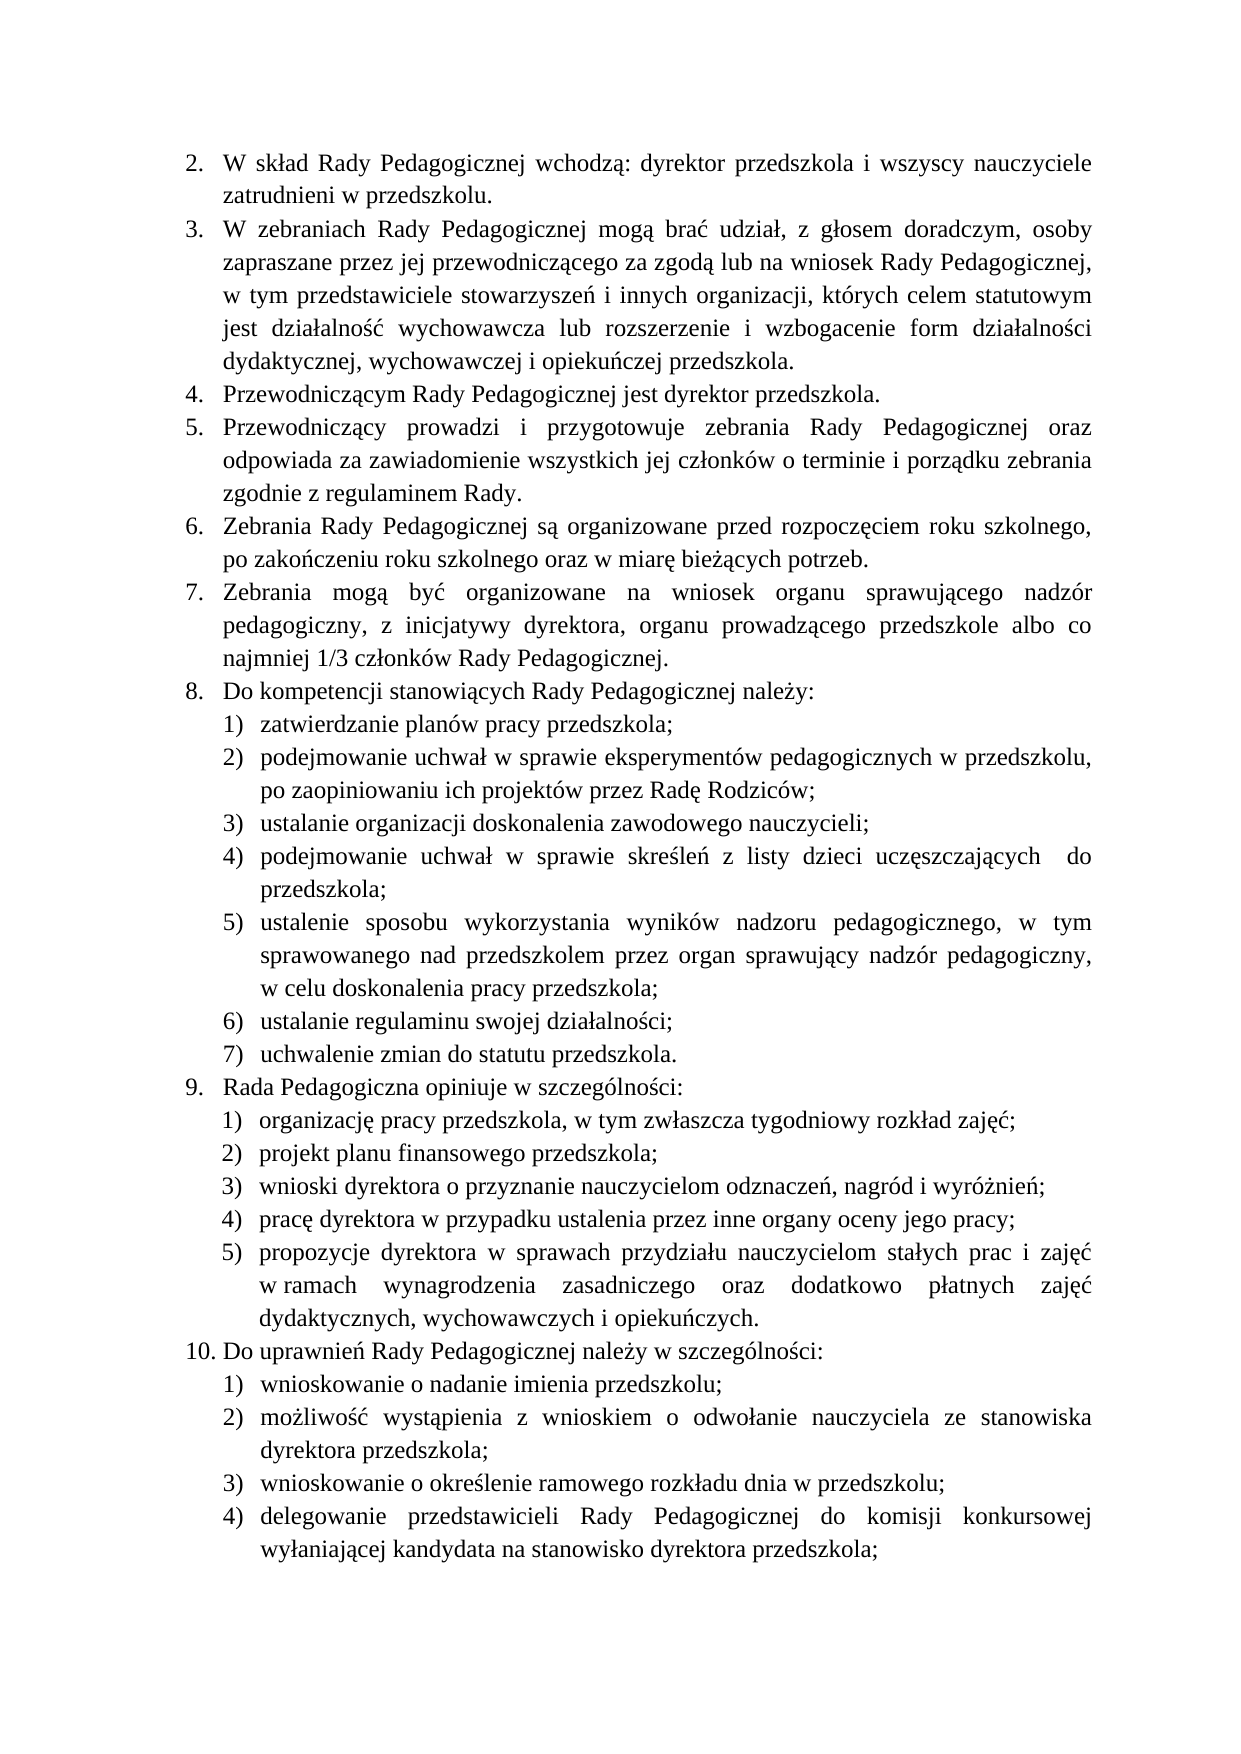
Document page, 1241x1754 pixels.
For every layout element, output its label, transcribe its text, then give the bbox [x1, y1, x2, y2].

list Zebrania Rady Pedagogicznej są organizowane przed rozpoczęciem roku szkolnego, po zakończeniu roku szkolnego oraz w miarę bieżących potrzeb. [185, 511, 1093, 573]
list wnioski dyrektora o przyznanie nauczycielom odznaczeń, nagród i wyróżnień; [221, 1171, 1093, 1200]
list W skład Rady Pedagogicznej wchodzą: dyrektor przedszkola i wszyscy nauczyciele zatrudnieni w przedszkolu. [185, 148, 1093, 209]
list podejmowanie uchwał w sprawie skreśleń z listy dzieci uczęszczających do przedszkola; [223, 841, 1093, 903]
list pracę dyrektora w przypadku ustalenia przez inne organy oceny jego pracy; [221, 1204, 1093, 1233]
list ustalenie sposobu wykorzystania wyników nadzoru pedagogicznego, w tym sprawowanego nad przedszkolem przez organ sprawujący nadzór pedagogiczny, w celu doskonalenia pracy przedszkola; [223, 907, 1093, 1002]
list Przewodniczącym Rady Pedagogicznej jest dyrektor przedszkola. [185, 379, 1093, 407]
list Rada Pedagogiczna opiniuje w szczególności: [185, 1072, 1093, 1101]
list podejmowanie uchwał w sprawie eksperymentów pedagogicznych w przedszkolu, po zaopiniowaniu ich projektów przez Radę Rodziców; [223, 742, 1093, 804]
list zatwierdzanie planów pracy przedszkola; [223, 709, 1093, 738]
list W zebraniach Rady Pedagogicznej mogą brać udział, z głosem doradczym, osoby zapraszane przez jej przewodniczącego za zgodą lub na wniosek Rady Pedagogicznej, w tym przedstawiciele stowarzyszeń i innych organizacji, których celem statutowym jest działalność wychowawcza lub rozszerzenie i wzbogacenie form działalności dydaktycznej, wychowawczej i opiekuńczej przedszkola. [185, 214, 1093, 374]
list propozycje dyrektora w sprawach przydziału nauczycielom stałych prac i zajęć w ramach wynagrodzenia zasadniczego oraz dodatkowo płatnych zajęć dydaktycznych, wychowawczych i opiekuńczych. [221, 1237, 1093, 1332]
list organizację pracy przedszkola, w tym zwłaszcza tygodniowy rozkład zajęć; [221, 1105, 1093, 1134]
list Zebrania mogą być organizowane na wniosek organu sprawującego nadzór pedagogiczny, z inicjatywy dyrektora, organu prowadzącego przedszkole albo co najmniej 1/3 członków Rady Pedagogicznej. [185, 577, 1093, 672]
list ustalanie organizacji doskonalenia zawodowego nauczycieli; [223, 808, 1093, 837]
list uchwalenie zmian do statutu przedszkola. [223, 1039, 1093, 1068]
list Do kompetencji stanowiących Rady Pedagogicznej należy: [185, 676, 1093, 705]
list możliwość wystąpienia z wnioskiem o odwołanie nauczyciela ze stanowiska dyrektora przedszkola; [223, 1402, 1093, 1464]
list Do uprawnień Rady Pedagogicznej należy w szczególności: [185, 1336, 1093, 1365]
list wnioskowanie o określenie ramowego rozkładu dnia w przedszkolu; [223, 1468, 1093, 1497]
list Przewodniczący prowadzi i przygotowuje zebrania Rady Pedagogicznej oraz odpowiada za zawiadomienie wszystkich jej członków o terminie i porządku zebrania zgodnie z regulaminem Rady. [185, 412, 1093, 507]
list delegowanie przedstawicieli Rady Pedagogicznej do komisji konkursowej wyłaniającej kandydata na stanowisko dyrektora przedszkola; [223, 1501, 1093, 1563]
list projekt planu finansowego przedszkola; [221, 1138, 1093, 1167]
list ustalanie regulaminu swojej działalności; [223, 1006, 1093, 1035]
list wnioskowanie o nadanie imienia przedszkolu; [223, 1369, 1093, 1398]
